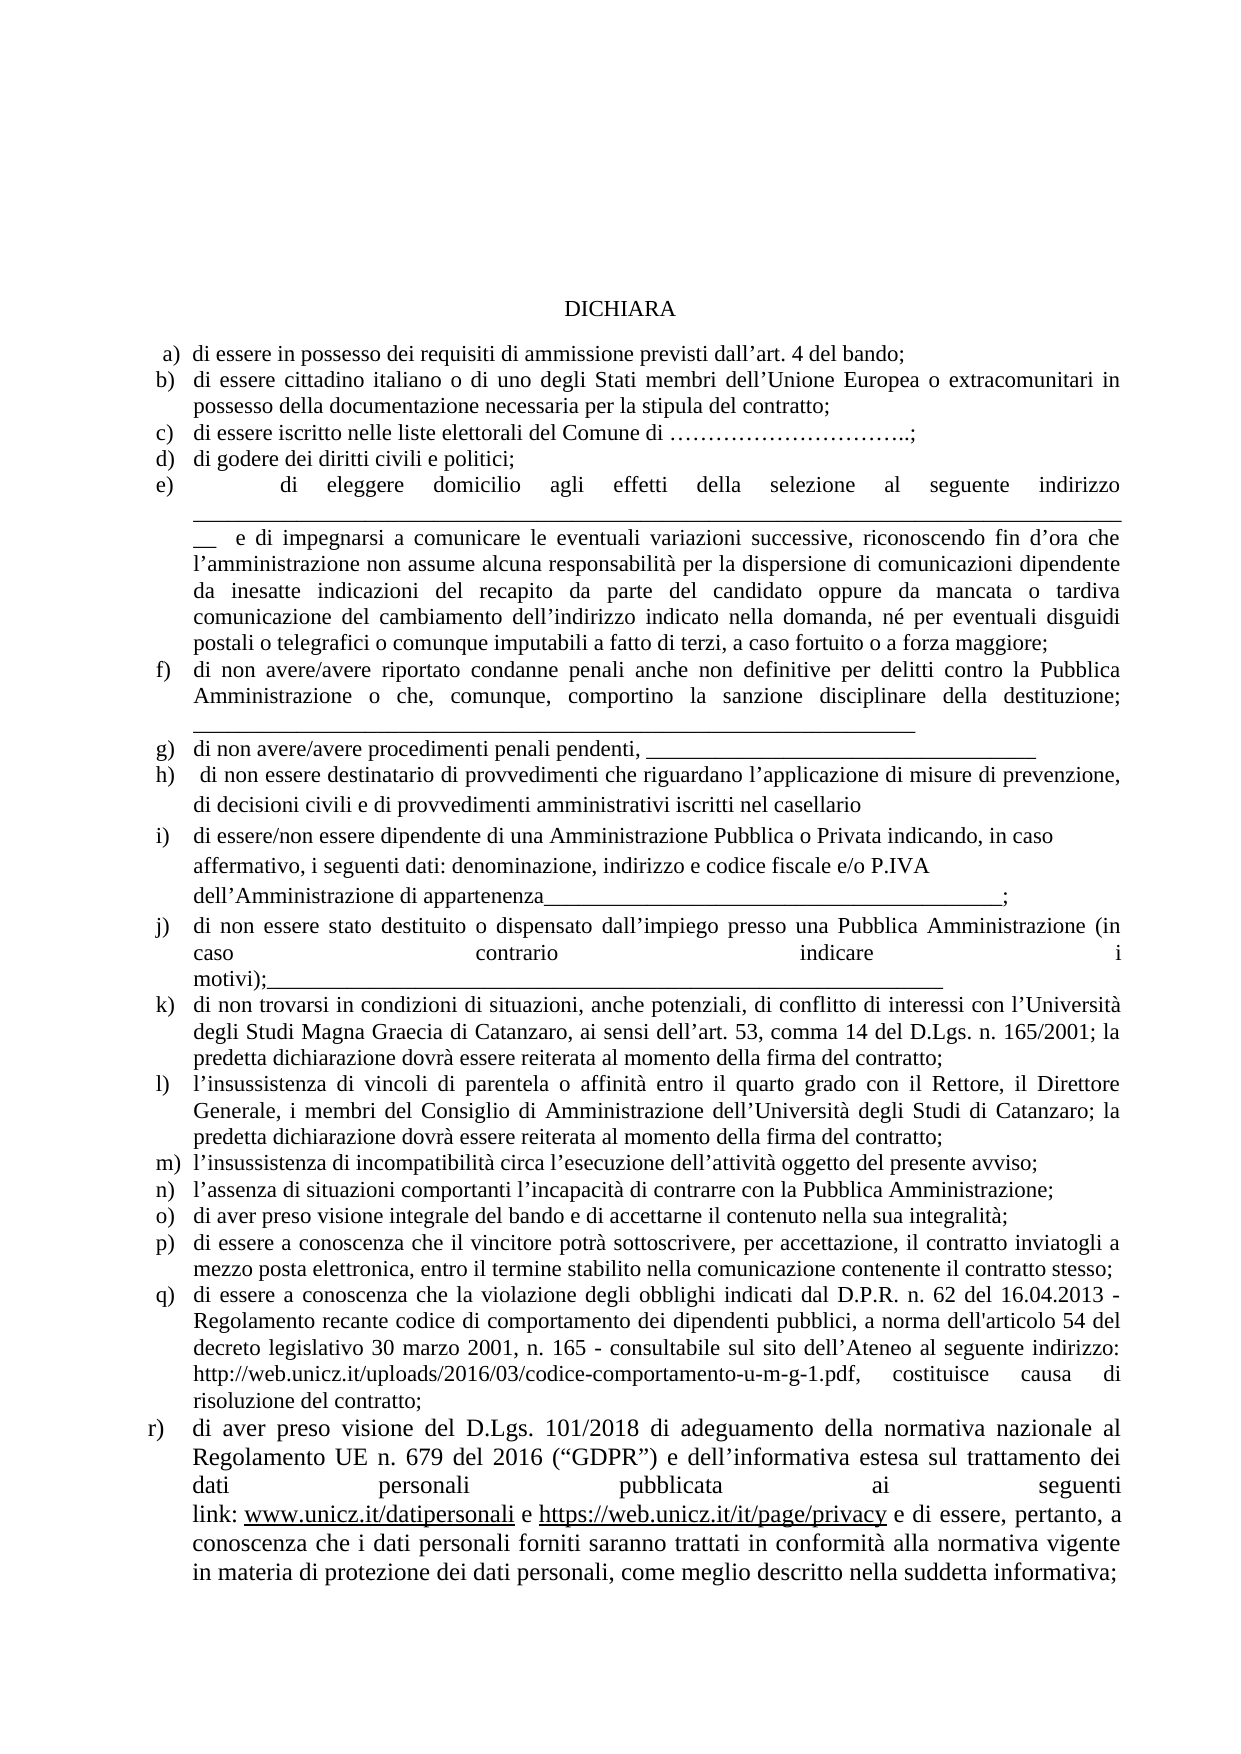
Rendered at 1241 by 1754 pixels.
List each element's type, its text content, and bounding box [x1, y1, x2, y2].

text DICHIARA [118, 295, 1122, 322]
list l’insussistenza di incompatibilità circa l’esecuzione dell’attività oggetto del presente avviso; [156, 1149, 1122, 1176]
list di essere in possesso dei requisiti di ammissione previsti dall’art. 4 del bando; [162, 339, 1122, 366]
list di non trovarsi in condizioni di situazioni, anche potenziali, di conflitto di interessi con l’Università degli Studi Magna Graecia di Catanzaro, ai sensi dell’art. 53, comma 14 del D.Lgs. n. 165/2001; la predetta dichiarazione dovrà essere reiterata al momento della firma del contratto; [156, 991, 1122, 1070]
list di non essere destinatario di provvedimenti che riguardano l’applicazione di misure di prevenzione, di decisioni civili e di provvedimenti amministrativi iscritti nel casellario [156, 761, 1122, 818]
list di non avere/avere procedimenti penali pendenti, __________________________________ [156, 735, 1122, 761]
list l’assenza di situazioni comportanti l’incapacità di contrarre con la Pubblica Amministrazione; [156, 1176, 1122, 1202]
list di godere dei diritti civili e politici; [156, 445, 1122, 471]
list di essere/non essere dipendente di una Amministrazione Pubblica o Privata indicando, in caso affermativo, i seguenti dati: denominazione, indirizzo e codice fiscale e/o P.IVA dell’Amministrazione di appartenenza________________________________________; [156, 822, 1122, 908]
list di essere a conoscenza che il vincitore potrà sottoscrivere, per accettazione, il contratto inviatogli a mezzo posta elettronica, entro il termine stabilito nella comunicazione contenente il contratto stesso; [156, 1228, 1122, 1281]
list di aver preso visione del D.Lgs. 101/2018 di adeguamento della normativa nazionale al Regolamento UE n. 679 del 2016 (“GDPR”) e dell’informativa estesa sul trattamento dei dati personali pubblicata ai seguenti link: www.unicz.it/datipersonali e https://web.unicz.it/it/page/privacy e di essere, pertanto, a conoscenza che i dati personali forniti saranno trattati in conformità alla normativa vigente in materia di protezione dei dati personali, come meglio descritto nella suddetta informativa; [148, 1413, 1122, 1586]
list di essere cittadino italiano o di uno degli Stati membri dell’Unione Europea o extracomunitari in possesso della documentazione necessaria per la stipula del contratto; [156, 366, 1122, 419]
list di aver preso visione integrale del bando e di accettarne il contenuto nella sua integralità; [156, 1202, 1122, 1228]
list di essere a conoscenza che la violazione degli obblighi indicati dal D.P.R. n. 62 del 16.04.2013 - Regolamento recante codice di comportamento dei dipendenti pubblici, a norma dell'articolo 54 del decreto legislativo 30 marzo 2001, n. 165 - consultabile sul sito dell’Ateneo al seguente indirizzo: http://web.unicz.it/uploads/2016/03/codice-comportamento-u-m-g-1.pdf, costituisce causa di risoluzione del contratto; [156, 1281, 1122, 1413]
list di non essere stato destituito o dispensato dall’impiego presso una Pubblica Amministrazione (in caso contrario indicare i motivi);___________________________________________________________ [156, 912, 1122, 991]
list di eleggere domicilio agli effetti della selezione al seguente indirizzo ___________________________________________________________________________________ e di impegnarsi a comunicare le eventuali variazioni successive, riconoscendo fin d’ora che l’amministrazione non assume alcuna responsabilità per la dispersione di comunicazioni dipendente da inesatte indicazioni del recapito da parte del candidato oppure da mancata o tardiva comunicazione del cambiamento dell’indirizzo indicato nella domanda, né per eventuali disguidi postali o telegrafici o comunque imputabili a fatto di terzi, a caso fortuito o a forza maggiore; [156, 471, 1122, 656]
list di essere iscritto nelle liste elettorali del Comune di …………………………..; [156, 419, 1122, 445]
list l’insussistenza di vincoli di parentela o affinità entro il quarto grado con il Rettore, il Direttore Generale, i membri del Consiglio di Amministrazione dell’Università degli Studi di Catanzaro; la predetta dichiarazione dovrà essere reiterata al momento della firma del contratto; [156, 1070, 1122, 1149]
list di non avere/avere riportato condanne penali anche non definitive per delitti contro la Pubblica Amministrazione o che, comunque, comportino la sanzione disciplinare della destituzione; _______________________________________________________________ [156, 656, 1122, 735]
